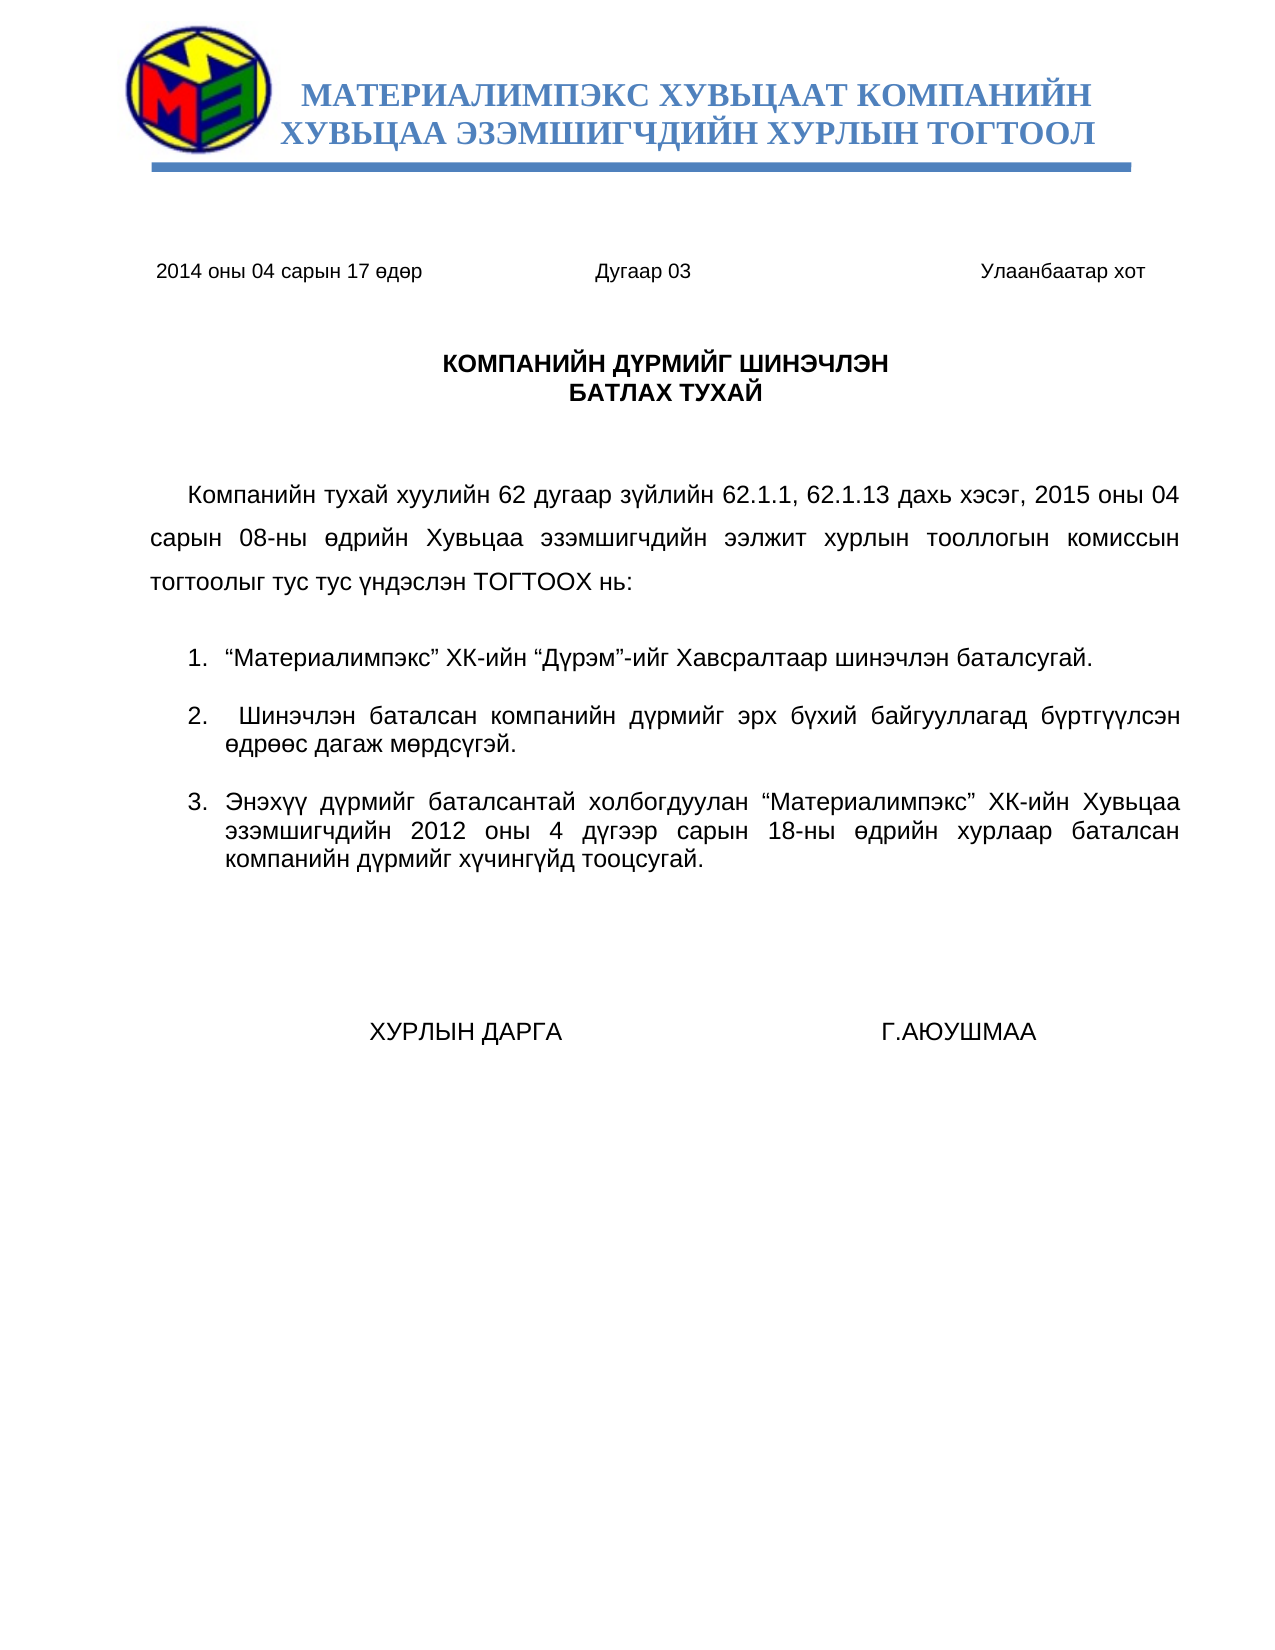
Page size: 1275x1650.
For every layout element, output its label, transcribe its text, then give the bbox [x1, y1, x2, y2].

list ХУРЛЫН ДАРГА Г.АЮУШМАА [225, 1017, 1181, 1046]
text 2014 оны 04 сарын 17 өдөр Дугаар 03 Улаанбаатар хот [150, 258, 1181, 282]
picture [117, 21, 282, 160]
list “Материалимпэкс” ХК-ийн “Дүрэм”-ийг Хавсралтаар шинэчлэн баталсугай. [187, 643, 1181, 672]
list Шинэчлэн баталсан компанийн дүрмийг эрх бүхий байгууллагад бүртгүүлсэн өдрөөс дагаж мөрдсүгэй. [187, 701, 1181, 758]
text БАТЛАХ ТУХАЙ [150, 378, 1181, 407]
text Компанийн тухай хуулийн 62 дугаар зүйлийн 62.1.1, 62.1.13 дахь хэсэг, 2015 оны 04 сарын 08-ны өдрийн Хувьцаа эзэмшигчдийн ээлжит хурлын тооллогын комиссын тогтоолыг тус тус үндэслэн ТОГТООХ нь: [150, 480, 1181, 595]
list Энэхүү дүрмийг баталсантай холбогдуулан “Материалимпэкс” ХК-ийн Хувьцаа эзэмшигчдийн 2012 оны 4 дүгээр сарын 18-ны өдрийн хурлаар баталсан компанийн дүрмийг хүчингүйд тооцсугай. [187, 787, 1181, 873]
text КОМПАНИЙН ДҮРМИЙГ ШИНЭЧЛЭН [150, 349, 1181, 378]
